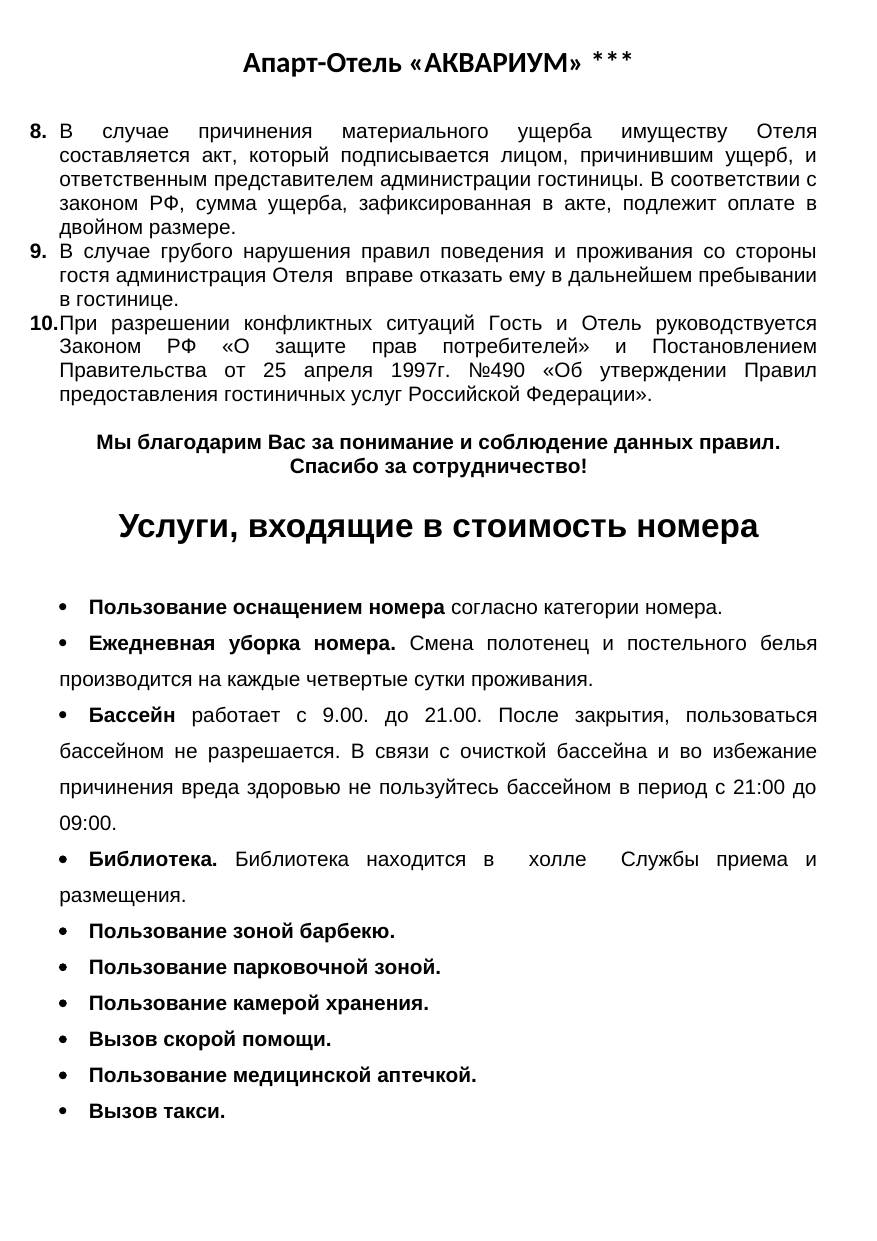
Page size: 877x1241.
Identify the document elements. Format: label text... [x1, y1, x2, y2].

list Пользование камерой хранения. [59, 991, 818, 1015]
list Пользование медицинской аптечкой. [59, 1063, 818, 1087]
subtitle Услуги, входящие в стоимость номера [59, 506, 818, 544]
list Бассейн работает с 9.00. до 21.00. После закрытия, пользоваться бассейном не разрешается. В связи с очисткой бассейна и во избежание причинения вреда здоровью не пользуйтесь бассейном в период с 21:00 до 09:00. [59, 703, 818, 835]
list Пользование оснащением номера согласно категории номера. [59, 595, 818, 619]
list В случае грубого нарушения правил поведения и проживания со стороны гостя администрация Отеля вправе отказать ему в дальнейшем пребывании в гостинице. [29, 238, 818, 310]
list Библиотека. Библиотека находится в холле Службы приема и размещения. [59, 847, 818, 907]
list Ежедневная уборка номера. Смена полотенец и постельного белья производится на каждые четвертые сутки проживания. [59, 631, 818, 691]
list В случае причинения материального ущерба имуществу Отеля составляется акт, который подписывается лицом, причинившим ущерб, и ответственным представителем администрации гостиницы. В соответствии с законом РФ, сумма ущерба, зафиксированная в акте, подлежит оплате в двойном размере. [29, 119, 818, 238]
list Пользование зоной барбекю. [59, 919, 818, 943]
list Пользование парковочной зоной. [59, 955, 818, 979]
list При разрешении конфликтных ситуаций Гость и Отель руководствуется Законом РФ «О защите прав потребителей» и Постановлением Правительства от 25 апреля 1997г. №490 «Об утверждении Правил предоставления гостиничных услуг Российской Федерации». [29, 310, 818, 406]
list Вызов скорой помощи. [59, 1027, 818, 1051]
text Мы благодарим Вас за понимание и соблюдение данных правил. Спасибо за сотрудничество! [59, 430, 818, 478]
list Вызов такси. [59, 1099, 818, 1123]
